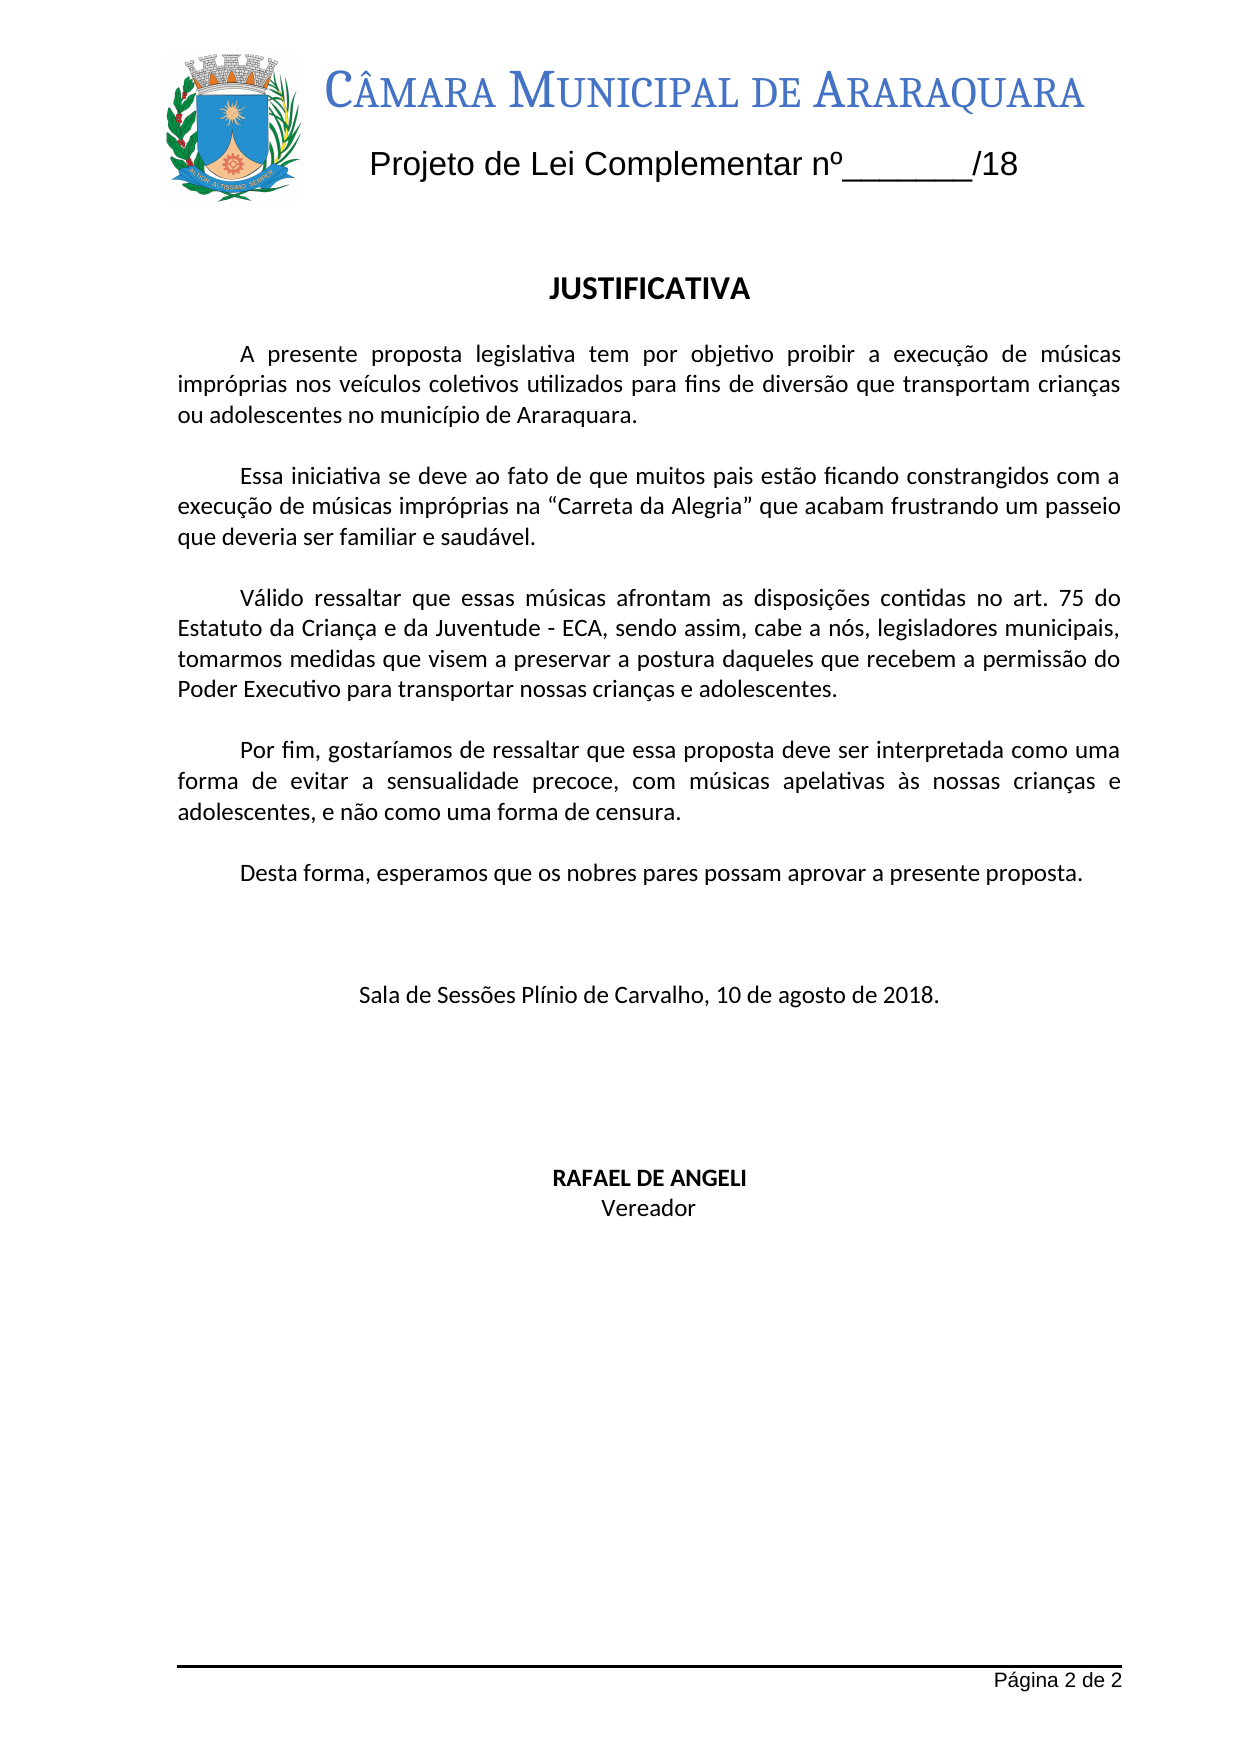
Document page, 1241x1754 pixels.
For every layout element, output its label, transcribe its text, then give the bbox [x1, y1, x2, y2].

text A presente proposta legislativa tem por objetivo proibir a execução de músicas impróprias nos veículos coletivos utilizados para fins de diversão que transportam crianças ou adolescentes no município de Araraquara. [177, 338, 1122, 429]
text Sala de Sessões Plínio de Carvalho, 10 de agosto de 2018. [177, 979, 1122, 1009]
text RAFAEL DE ANGELI [177, 1162, 1122, 1192]
text Válido ressaltar que essas músicas afrontam as disposições contidas no art. 75 do Estatuto da Criança e da Juventude - ECA, sendo assim, cabe a nós, legisladores municipais, tomarmos medidas que visem a preservar a postura daqueles que recebem a permissão do Poder Executivo para transportar nossas crianças e adolescentes. [177, 582, 1122, 704]
picture [166, 54, 302, 202]
text Vereador [177, 1192, 1122, 1223]
text Essa iniciativa se deve ao fato de que muitos pais estão ficando constrangidos com a execução de músicas impróprias na “Carreta da Alegria” que acabam frustrando um passeio que deveria ser familiar e saudável. [177, 460, 1122, 552]
text JUSTIFICATIVA [177, 267, 1122, 307]
text Por fim, gostaríamos de ressaltar que essa proposta deve ser interpretada como uma forma de evitar a sensualidade precoce, com músicas apelativas às nossas crianças e adolescentes, e não como uma forma de censura. [177, 735, 1122, 826]
text Desta forma, esperamos que os nobres pares possam aprovar a presente proposta. [177, 857, 1122, 887]
